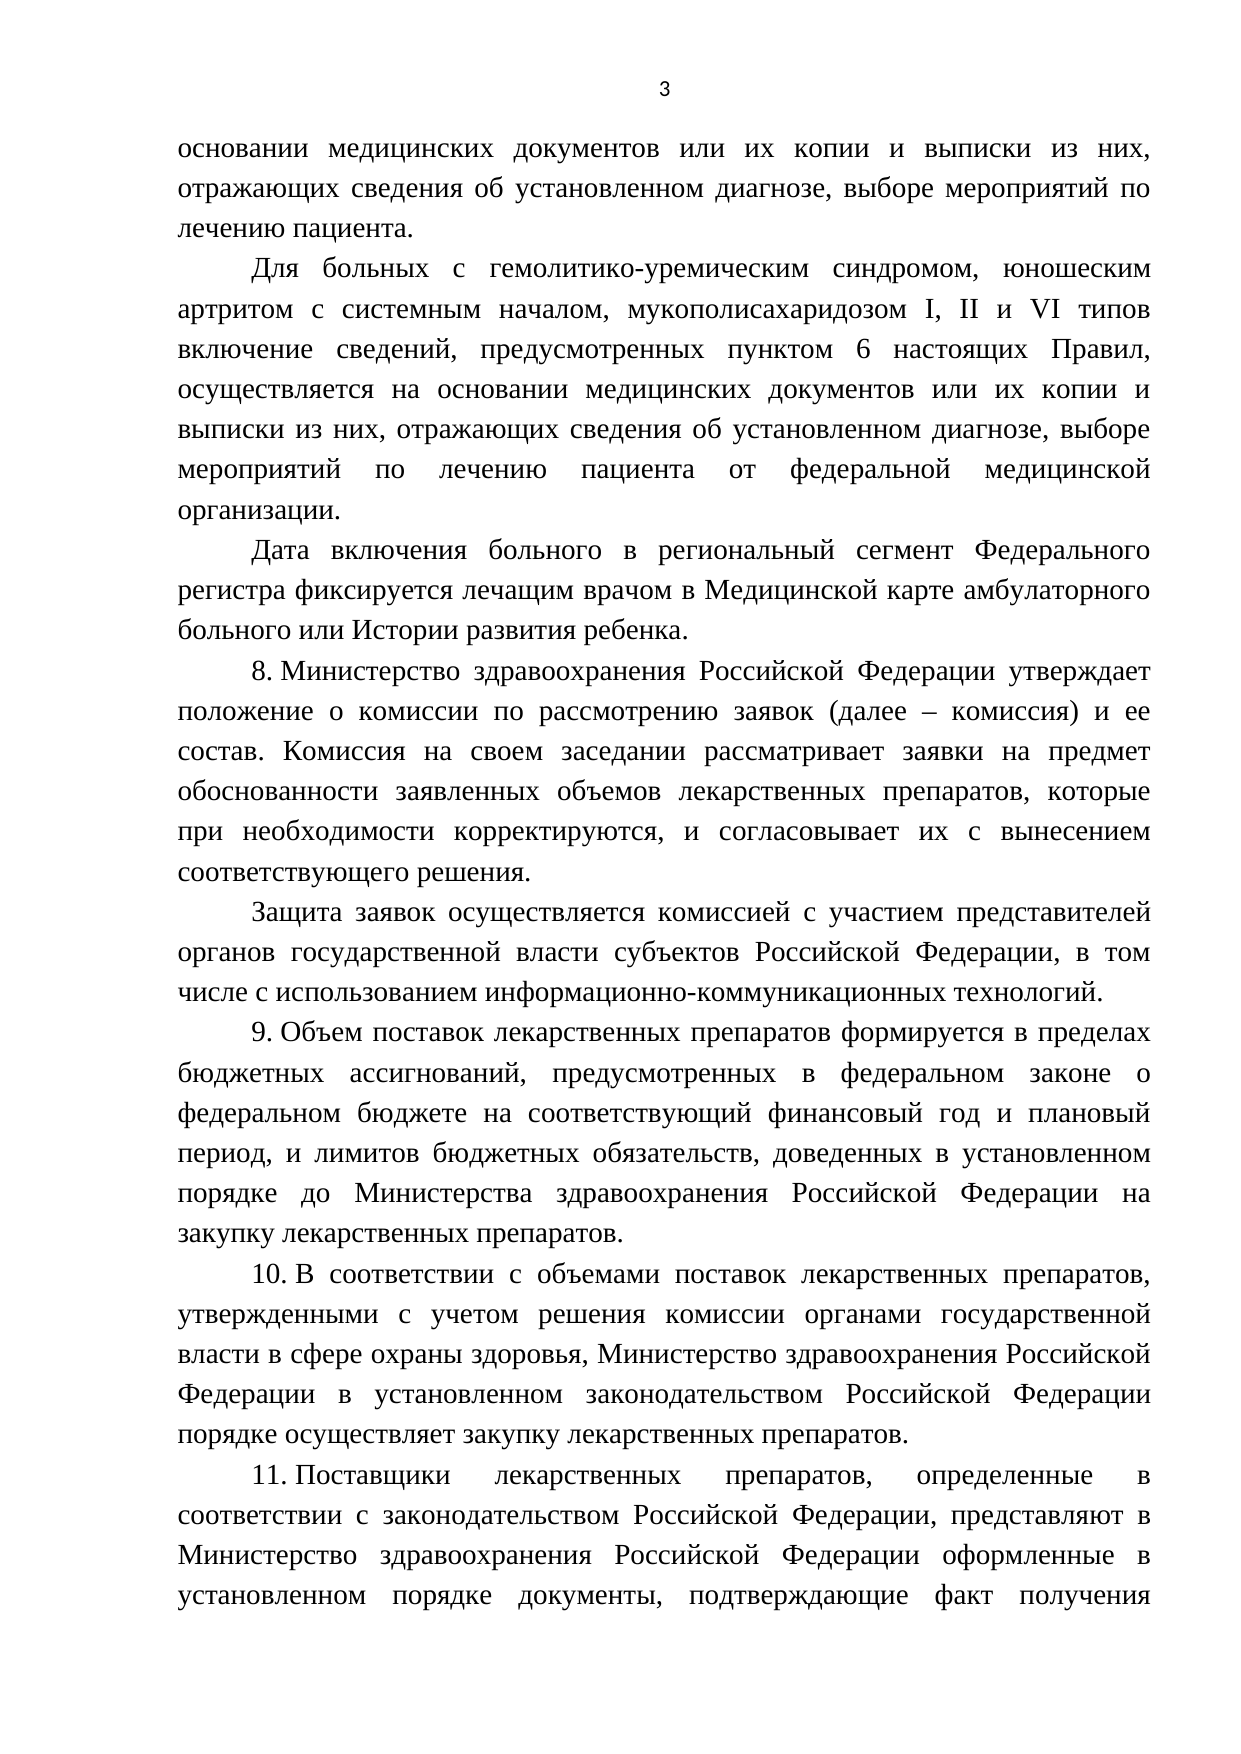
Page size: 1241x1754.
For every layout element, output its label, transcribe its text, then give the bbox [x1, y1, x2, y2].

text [177, 130, 1152, 244]
text 8. Министерство здравоохранения Российской Федерации утверждает положение о комиссии по рассмотрению заявок (далее – комиссия) и ее состав. Комиссия на своем заседании рассматривает заявки на предмет обоснованности заявленных объемов лекарственных препаратов, которые при необходимости корректируются, и согласовывает их с вынесением соответствующего решения. [177, 653, 1152, 887]
text Дата включения больного в региональный сегмент Федерального регистра фиксируется лечащим врачом в Медицинской карте амбулаторного больного или Истории развития ребенка. [177, 532, 1152, 646]
text Защита заявок осуществляется комиссией с участием представителей органов государственной власти субъектов Российской Федерации, в том числе с использованием информационно-коммуникационных технологий. [177, 894, 1152, 1008]
text Для больных с гемолитико-уремическим синдромом, юношеским артритом с системным началом, мукополисахаридозом I, II и VI типов включение сведений, предусмотренных пунктом 6 настоящих Правил, осуществляется на основании медицинских документов или их копии и выписки из них, отражающих сведения об установленном диагнозе, выборе мероприятий по лечению пациента от федеральной медицинской организации. [177, 251, 1152, 525]
text 10. В соответствии с объемами поставок лекарственных препаратов, утвержденными с учетом решения комиссии органами государственной власти в сфере охраны здоровья, Министерство здравоохранения Российской Федерации в установленном законодательством Российской Федерации порядке осуществляет закупку лекарственных препаратов. [177, 1256, 1152, 1450]
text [177, 1457, 1152, 1611]
text 9. Объем поставок лекарственных препаратов формируется в пределах бюджетных ассигнований, предусмотренных в федеральном законе о федеральном бюджете на соответствующий финансовый год и плановый период, и лимитов бюджетных обязательств, доведенных в установленном порядке до Министерства здравоохранения Российской Федерации на закупку лекарственных препаратов. [177, 1014, 1152, 1249]
